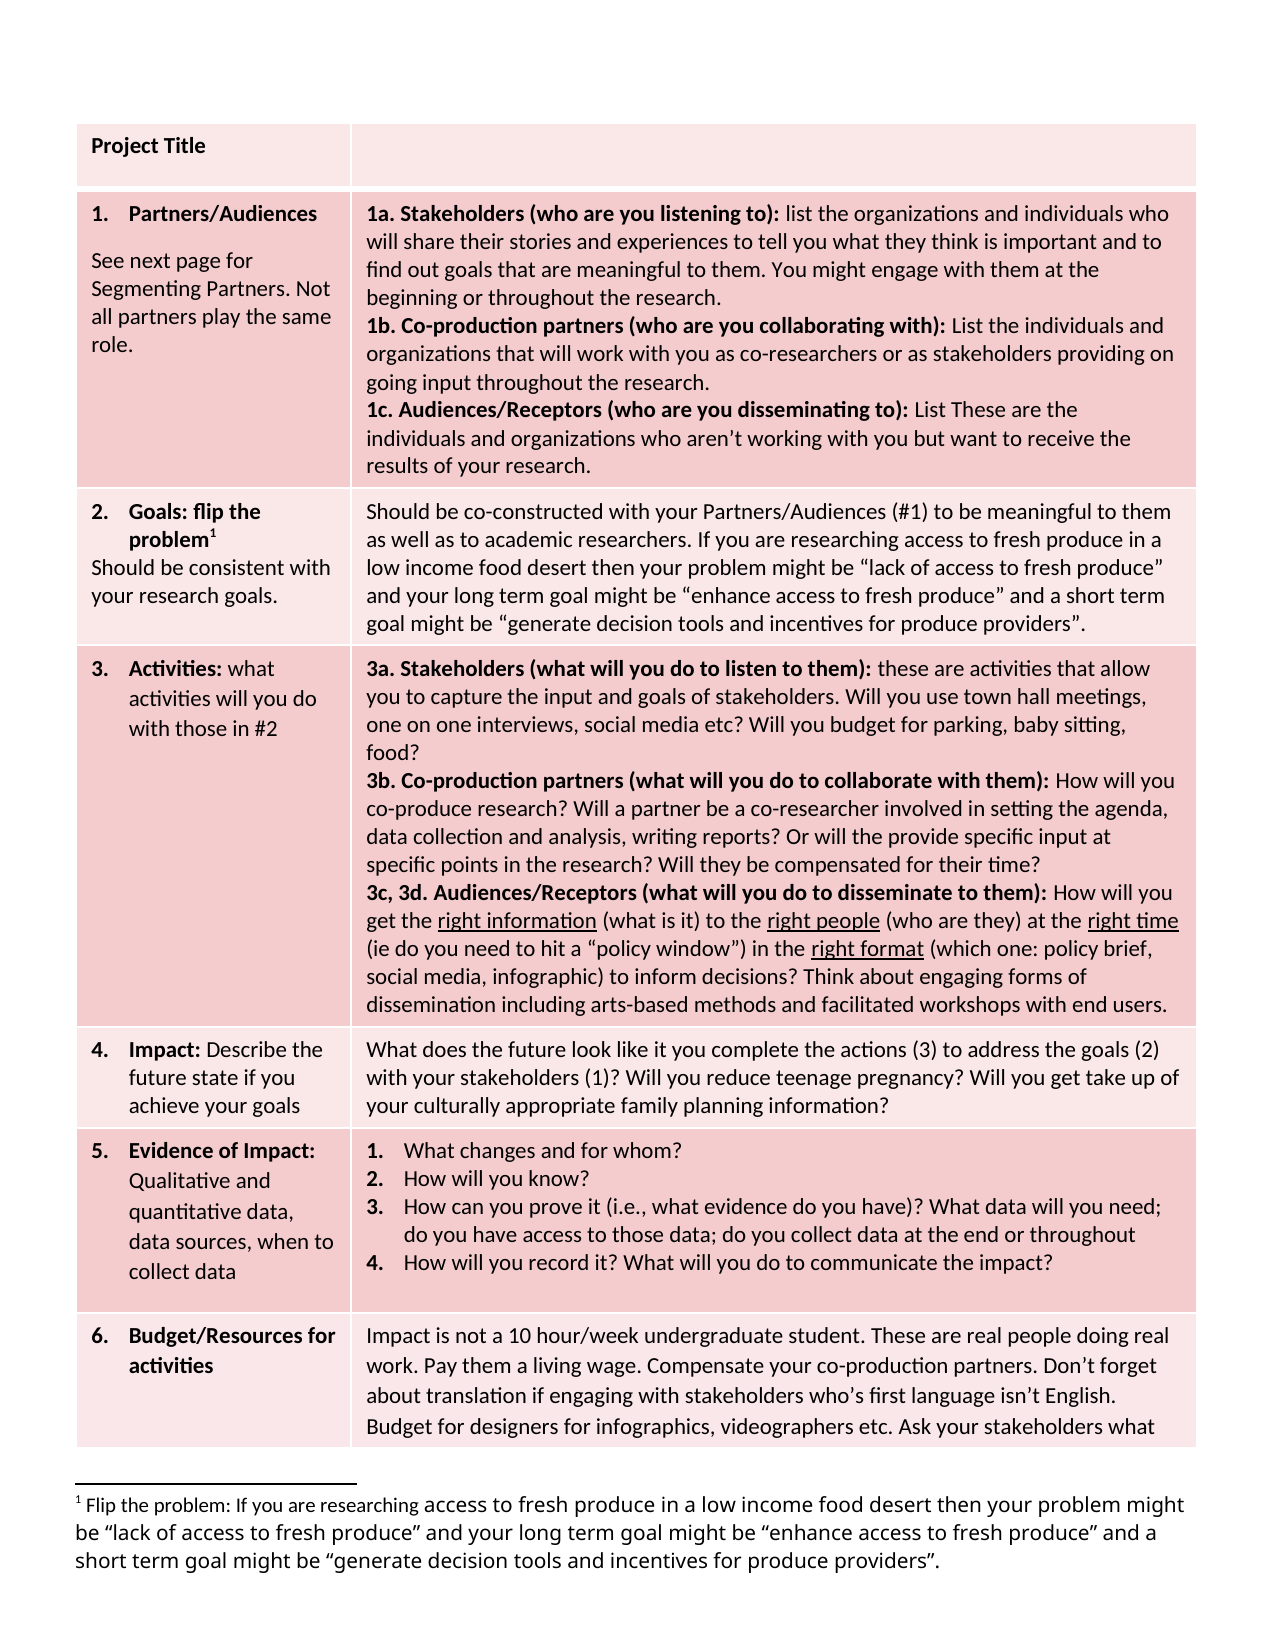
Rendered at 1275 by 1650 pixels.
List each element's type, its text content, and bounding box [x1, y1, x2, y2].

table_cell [77, 1314, 350, 1447]
table_cell Activities: what activities will you do with those in #2 [77, 646, 350, 1026]
table_cell What changes and for whom? How will you know? How can you prove it (i.e., what evidence do you have)? What data will you need; do you have access to those data; do you collect data at the end or throughout How will you record it? What will you do to communicate the impact? [352, 1129, 1196, 1312]
table_cell 3a. Stakeholders (what will you do to listen to them): these are activities that allow you to capture the input and goals of stakeholders. Will you use town hall meetings, one on one interviews, social media etc? Will you budget for parking, baby sitting, food? 3b. Co-production partners (what will you do to collaborate with them): How will you co-produce research? Will a partner be a co-researcher involved in setting the agenda, data collection and analysis, writing reports? Or will the provide specific input at specific points in the research? Will they be compensated for their time? 3c, 3d. Audiences/Receptors (what will you do to disseminate to them): How will you get the right information (what is it) to the right people (who are they) at the right time (ie do you need to hit a “policy window”) in the right format (which one: policy brief, social media, infographic) to inform decisions? Think about engaging forms of dissemination including arts-based methods and facilitated workshops with end users. [352, 646, 1196, 1026]
table_cell Partners/Audiences See next page for Segmenting Partners. Not all partners play the same role. [77, 192, 350, 487]
table_header [352, 124, 1196, 186]
table_cell What does the future look like it you complete the actions (3) to address the goals (2) with your stakeholders (1)? Will you reduce teenage pregnancy? Will you get take up of your culturally appropriate family planning information? [352, 1028, 1196, 1127]
table_cell Goals: flip the problem Should be consistent with your research goals. [77, 489, 350, 644]
table_cell Should be co-constructed with your Partners/Audiences (#1) to be meaningful to them as well as to academic researchers. If you are researching access to fresh produce in a low income food desert then your problem might be “lack of access to fresh produce” and your long term goal might be “enhance access to fresh produce” and a short term goal might be “generate decision tools and incentives for produce providers”. [352, 489, 1196, 644]
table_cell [352, 1314, 1196, 1447]
table_cell Impact: Describe the future state if you achieve your goals [77, 1028, 350, 1127]
table_header Project Title [77, 124, 350, 186]
table_cell 1a. Stakeholders (who are you listening to): list the organizations and individuals who will share their stories and experiences to tell you what they think is important and to find out goals that are meaningful to them. You might engage with them at the beginning or throughout the research. 1b. Co-production partners (who are you collaborating with): List the individuals and organizations that will work with you as co-researchers or as stakeholders providing on going input throughout the research. 1c. Audiences/Receptors (who are you disseminating to): List These are the individuals and organizations who aren’t working with you but want to receive the results of your research. [352, 192, 1196, 487]
table_cell Evidence of Impact: Qualitative and quantitative data, data sources, when to collect data [77, 1129, 350, 1312]
